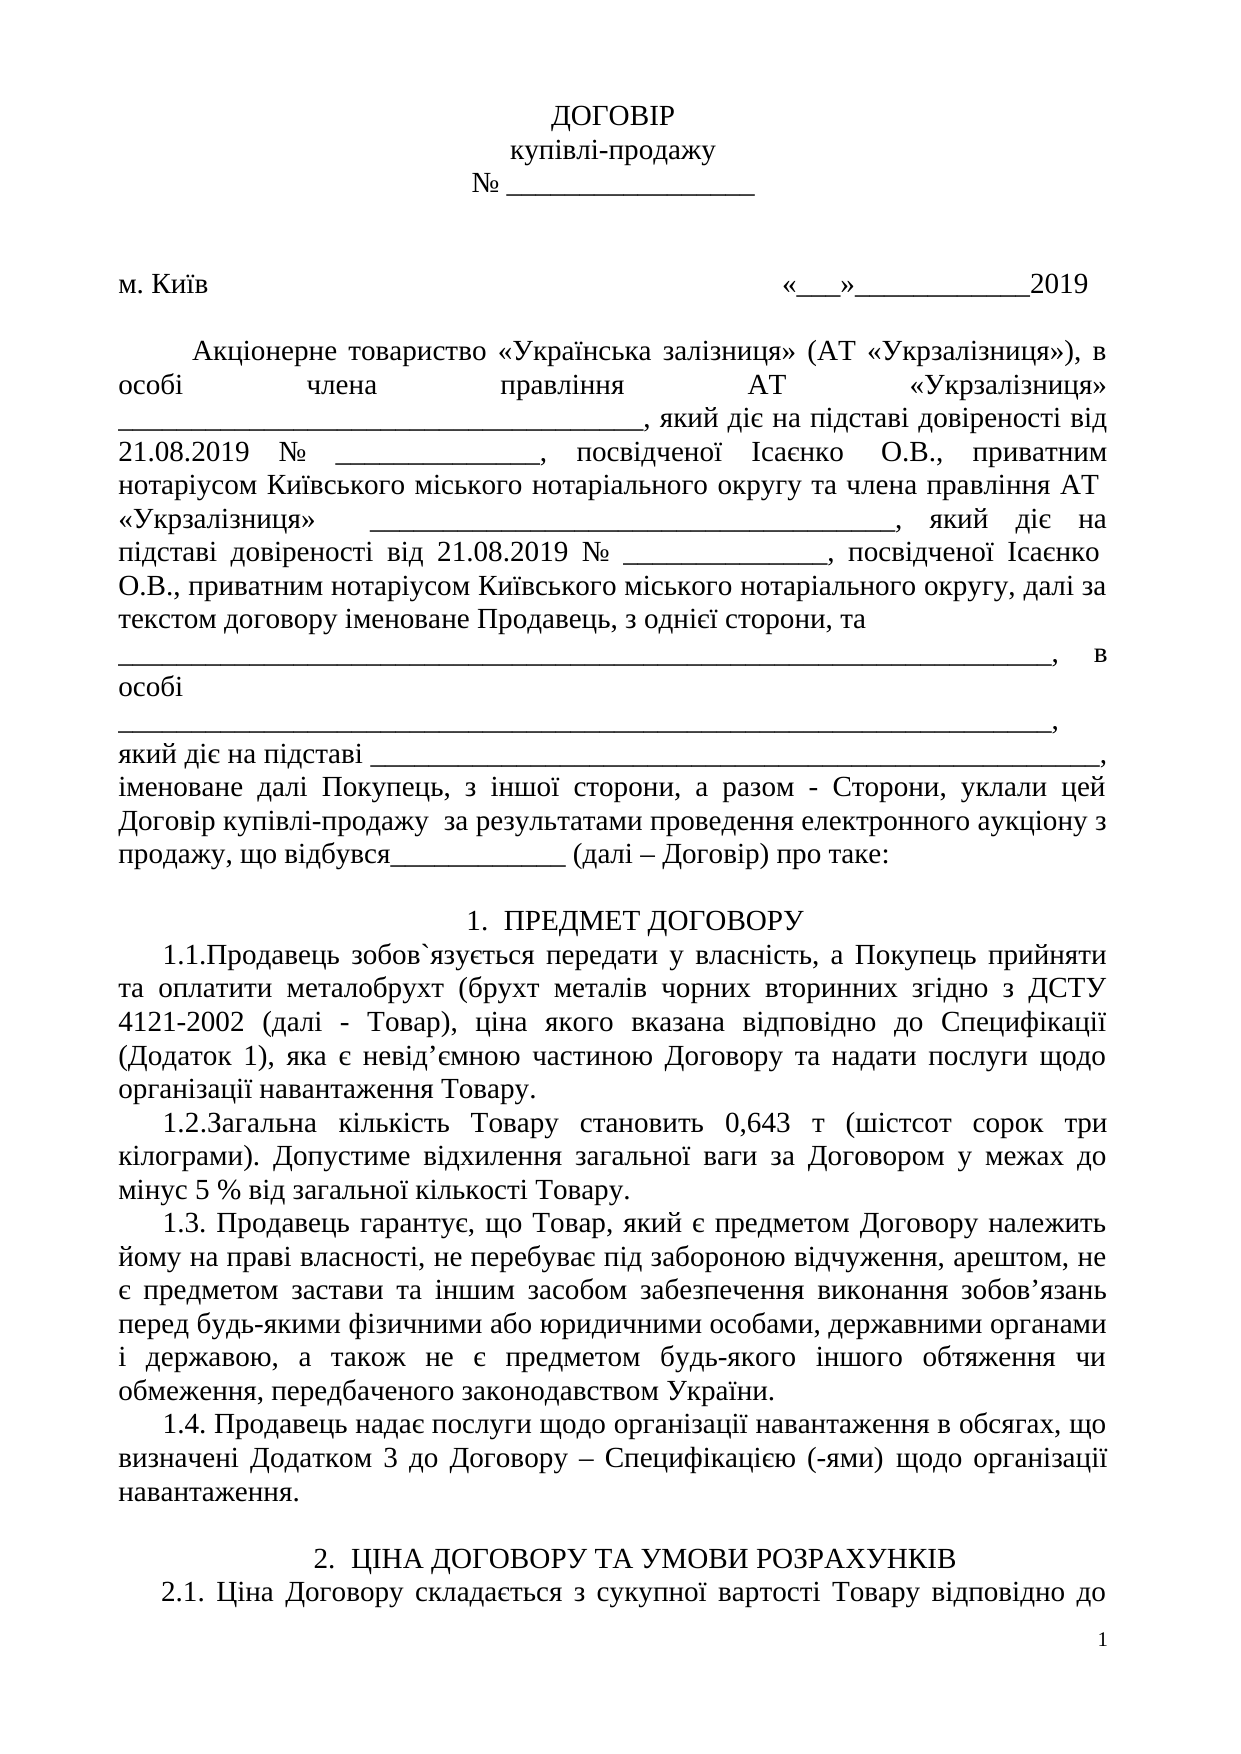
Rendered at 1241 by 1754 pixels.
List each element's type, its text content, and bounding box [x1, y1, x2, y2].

text ________________________________________________________________, в особі ________________________________________________________________, який діє на підставі __________________________________________________, іменоване далі Покупець, з іншої сторони, а разом - Сторони, уклали цей Договір купівлі-продажу за результатами проведення електронного аукціону з продажу, що відбувся____________ (далі – Договір) про таке: [118, 635, 1107, 870]
text Акціонерне товариство «Українська залізниця» (АТ «Укрзалізниця»), в особі члена правління АТ «Укрзалізниця» ____________________________________, який діє на підставі довіреності від 21.08.2019 № ______________, посвідченої Ісаєнко О.В., приватним нотаріусом Київського міського нотаріального округу та члена правління АТ «Укрзалізниця» ____________________________________, який діє на підставі довіреності від 21.08.2019 № ______________, посвідченої Ісаєнко О.В., приватним нотаріусом Київського міського нотаріального округу, далі за текстом договору іменоване Продавець, з однієї сторони, та [118, 333, 1107, 635]
text 1.4. Продавець надає послуги щодо організації навантаження в обсягах, що визначені Додатком 3 до Договору – Специфікацією (-ями) щодо організації навантаження. [118, 1407, 1107, 1507]
text № _________________ [118, 166, 1107, 199]
text купівлі-продажу [118, 132, 1107, 166]
text м. Київ «___»____________2019 [118, 266, 1107, 300]
text ДОГОВІР [118, 98, 1107, 132]
list ЦІНА ДОГОВОРУ ТА УМОВИ РОЗРАХУНКІВ [162, 1541, 1107, 1574]
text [118, 1574, 1107, 1608]
text 1.1.Продавець зобов`язується передати у власність, а Покупець прийняти та оплатити металобрухт (брухт металів чорних вторинних згідно з ДСТУ 4121-2002 (далі - Товар), ціна якого вказана відповідно до Специфікації (Додаток 1), яка є невід’ємною частиною Договору та надати послуги щодо організації навантаження Товару. [118, 937, 1107, 1105]
text 1.2.Загальна кількість Товару становить 0,643 т (шістсот сорок три кілограми). Допустиме відхилення загальної ваги за Договором у межах до мінус 5 % від загальної кількості Товару. [118, 1105, 1107, 1205]
list ПРЕДМЕТ ДОГОВОРУ [162, 903, 1107, 937]
text 1.3. Продавець гарантує, що Товар, який є предметом Договору належить йому на праві власності, не перебуває під забороною відчуження, арештом, не є предметом застави та іншим засобом забезпечення виконання зобов’язань перед будь-якими фізичними або юридичними особами, державними органами і державою, а також не є предметом будь-якого іншого обтяження чи обмеження, передбаченого законодавством України. [118, 1205, 1107, 1407]
